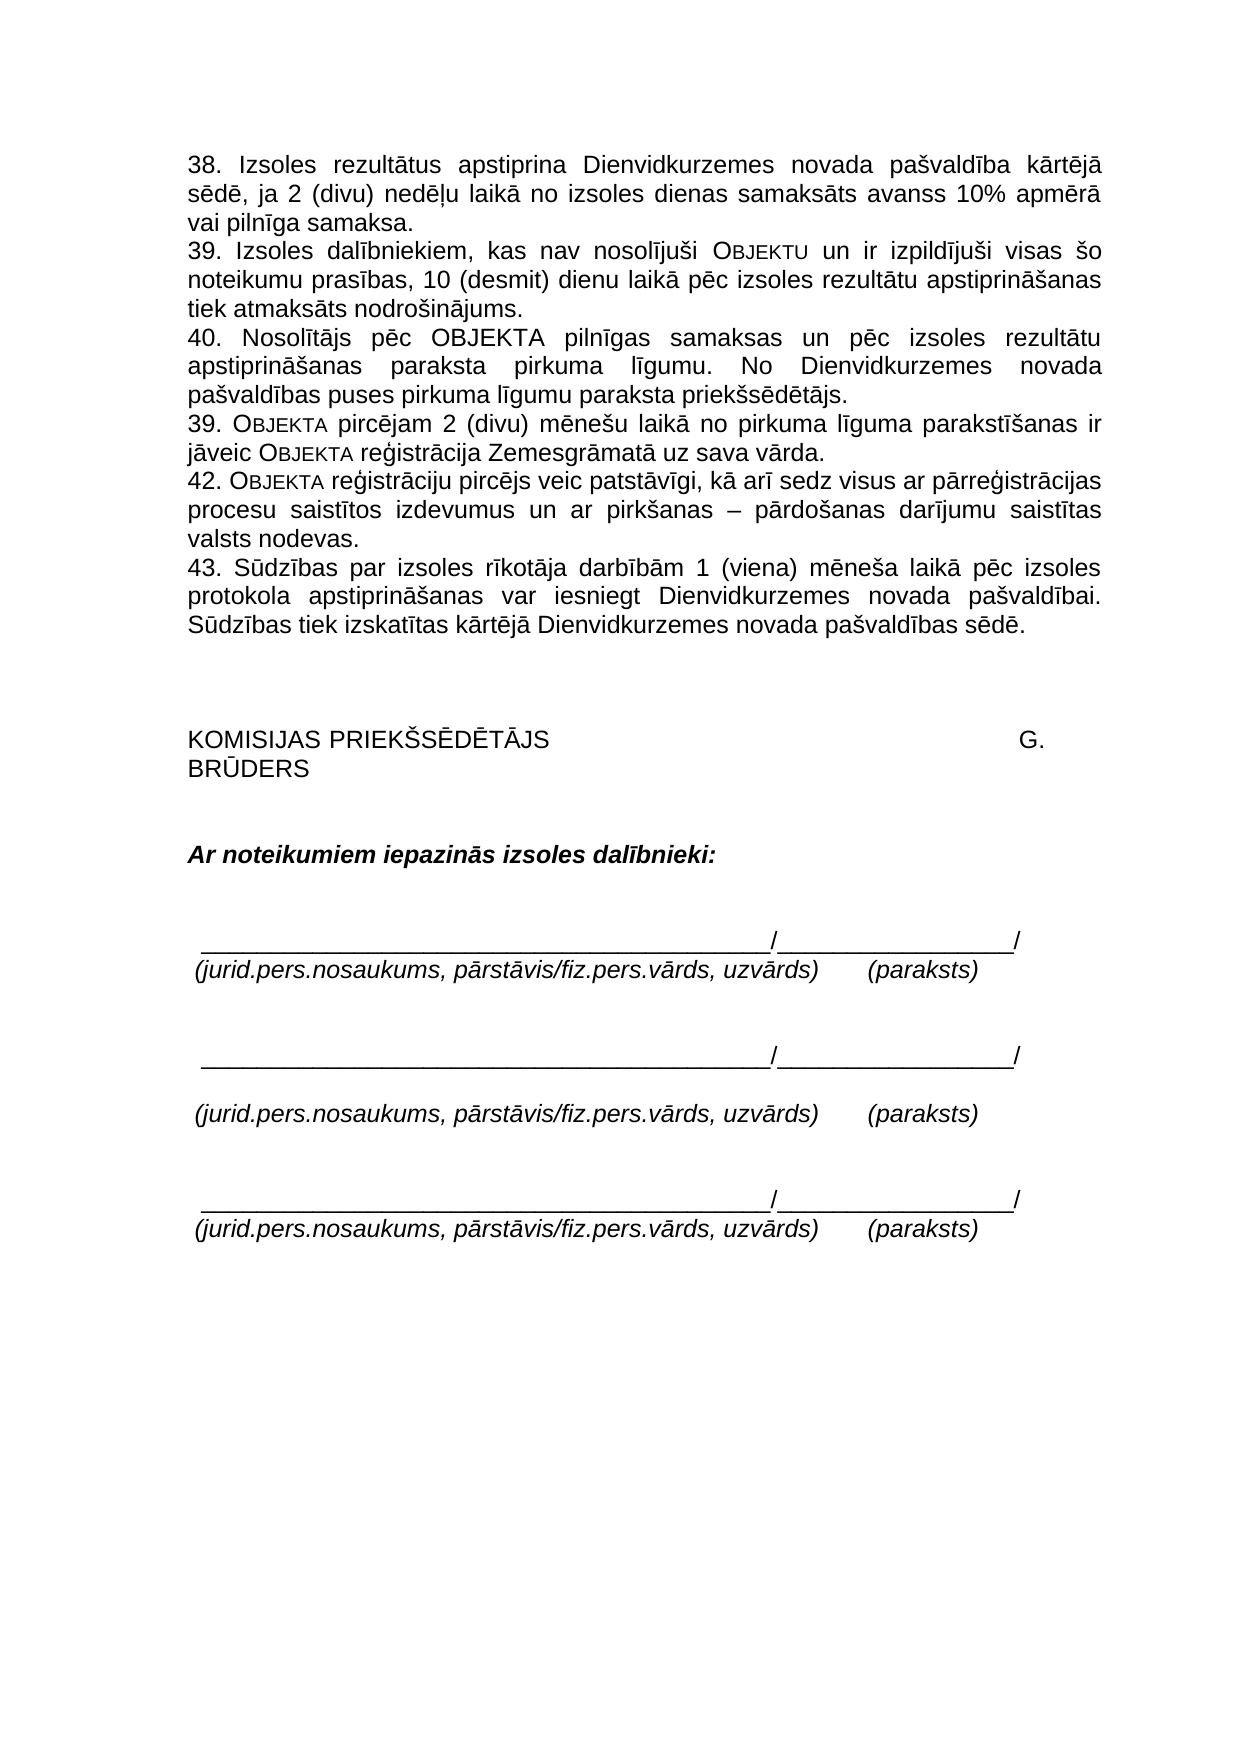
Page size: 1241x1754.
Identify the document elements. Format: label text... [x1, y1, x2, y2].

text 38. Izsoles rezultātus apstiprina Dienvidkurzemes novada pašvaldība kārtējā sēdē, ja 2 (divu) nedēļu laikā no izsoles dienas samaksāts avanss 10% apmērā vai pilnīga samaksa. [187, 150, 1103, 236]
text 39. Izsoles dalībniekiem, kas nav nosolījuši Objektu un ir izpildījuši visas šo noteikumu prasības, 10 (desmit) dienu laikā pēc izsoles rezultātu apstiprināšanas tiek atmaksāts nodrošinājums. [187, 236, 1103, 322]
text _________________________________________/_________________/ [187, 1041, 1053, 1070]
text (jurid.pers.nosaukums, pārstāvis/fiz.pers.vārds, uzvārds) (paraksts) [187, 1099, 1053, 1127]
text 40. Nosolītājs pēc OBJEKTA pilnīgas samaksas un pēc izsoles rezultātu apstiprināšanas paraksta pirkuma līgumu. No Dienvidkurzemes novada pašvaldības puses pirkuma līgumu paraksta priekšsēdētājs. [187, 322, 1103, 409]
text _________________________________________/_________________/ [187, 926, 1053, 955]
text (jurid.pers.nosaukums, pārstāvis/fiz.pers.vārds, uzvārds) (paraksts) [187, 955, 1053, 984]
text KoMISIJAS priekšsēdētājs G. Brūders [187, 725, 1053, 782]
text _________________________________________/_________________/ [187, 1185, 1053, 1214]
text (jurid.pers.nosaukums, pārstāvis/fiz.pers.vārds, uzvārds) (paraksts) [187, 1214, 1053, 1242]
text 39. Objekta pircējam 2 (divu) mēnešu laikā no pirkuma līguma parakstīšanas ir jāveic Objekta reģistrācija Zemesgrāmatā uz sava vārda. [187, 409, 1103, 466]
text Ar noteikumiem iepazinās izsoles dalībnieki: [187, 840, 1053, 869]
text 42. Objekta reģistrāciju pircējs veic patstāvīgi, kā arī sedz visus ar pārreģistrācijas procesu saistītos izdevumus un ar pirkšanas – pārdošanas darījumu saistītas valsts nodevas. [187, 466, 1103, 552]
text 43. Sūdzības par izsoles rīkotāja darbībām 1 (viena) mēneša laikā pēc izsoles protokola apstiprināšanas var iesniegt Dienvidkurzemes novada pašvaldībai. Sūdzības tiek izskatītas kārtējā Dienvidkurzemes novada pašvaldības sēdē. [187, 552, 1103, 639]
